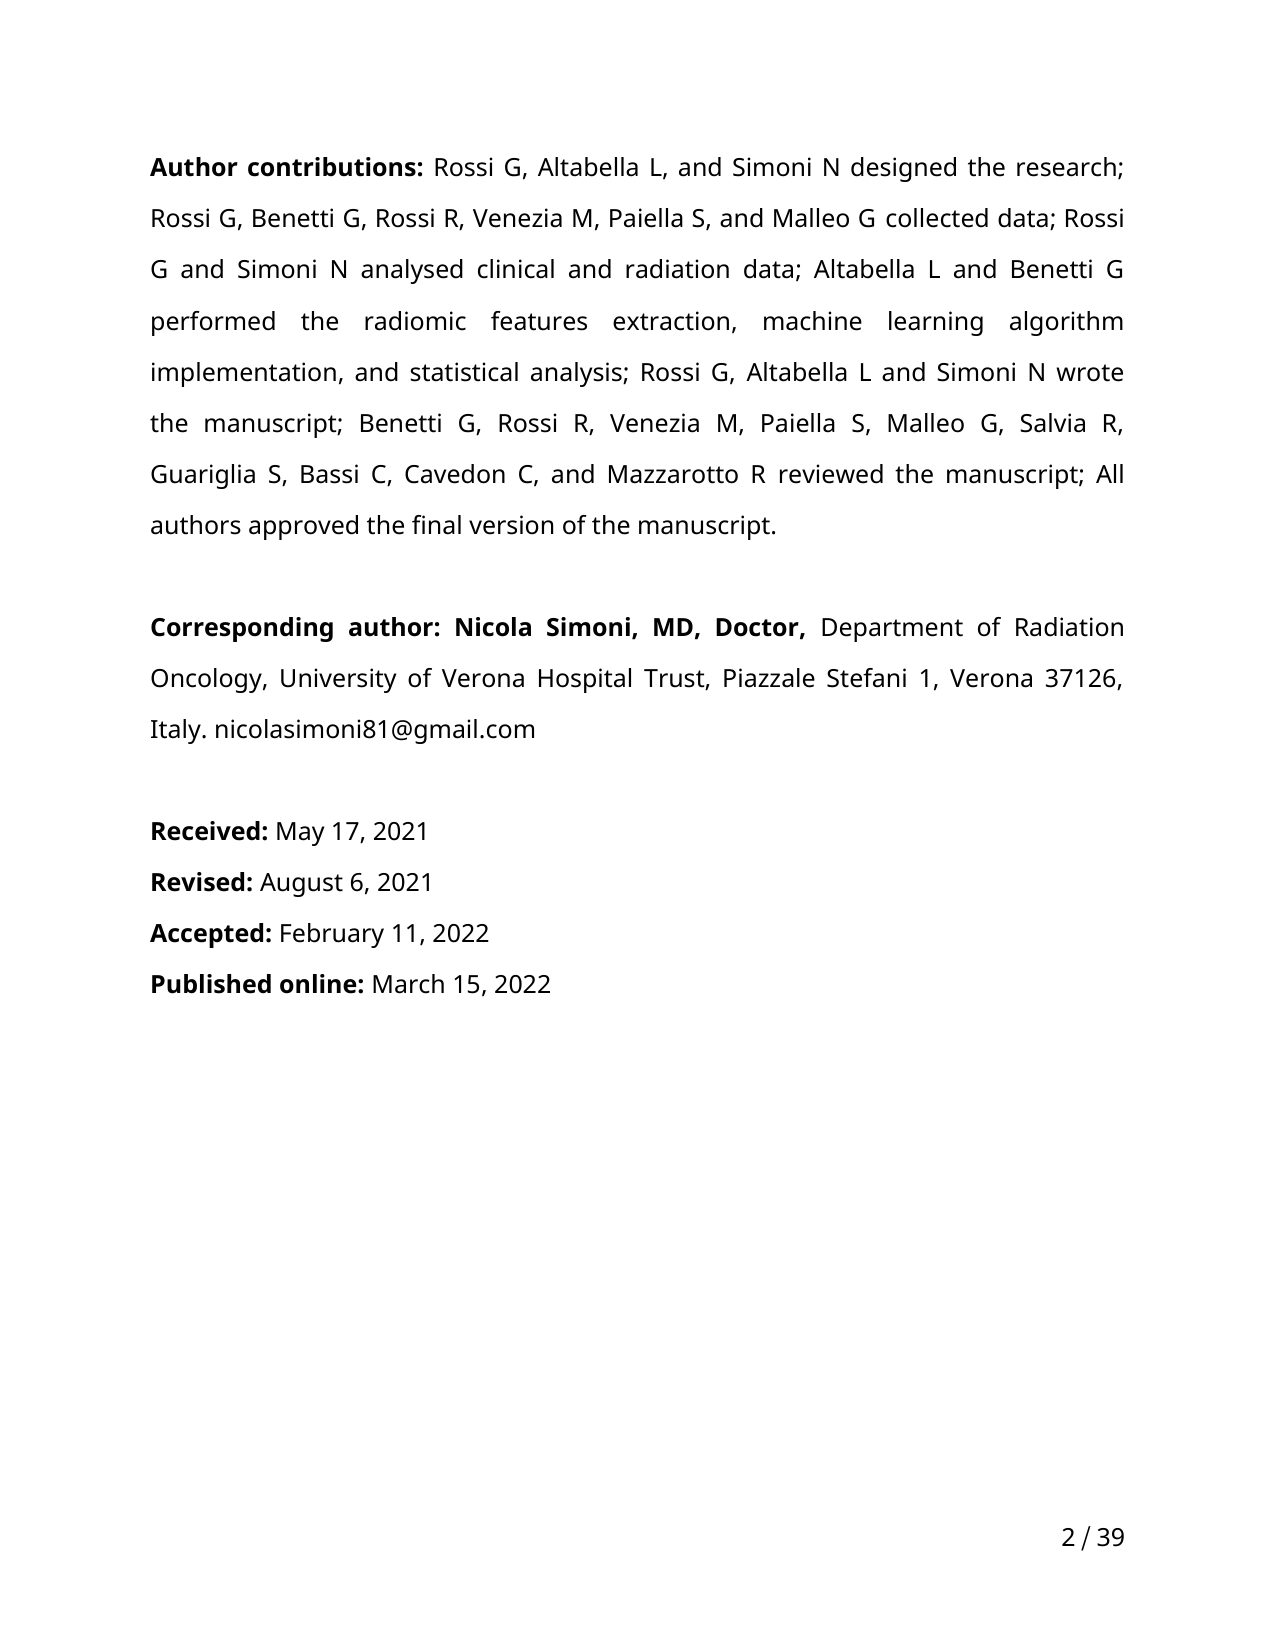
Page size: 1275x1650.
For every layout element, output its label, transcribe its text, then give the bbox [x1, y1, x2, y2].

text Published online: March 15, 2022 [150, 967, 1125, 1001]
text Corresponding author: Nicola Simoni, MD, Doctor, Department of Radiation Oncology, University of Verona Hospital Trust, Piazzale Stefani 1, Verona 37126, Italy. nicolasimoni81@gmail.com [150, 609, 1125, 746]
text Author contributions: Rossi G, Altabella L, and Simoni N designed the research; Rossi G, Benetti G, Rossi R, Venezia M, Paiella S, and Malleo G collected data; Rossi G and Simoni N analysed clinical and radiation data; Altabella L and Benetti G performed the radiomic features extraction, machine learning algorithm implementation, and statistical analysis; Rossi G, Altabella L and Simoni N wrote the manuscript; Benetti G, Rossi R, Venezia M, Paiella S, Malleo G, Salvia R, Guariglia S, Bassi C, Cavedon C, and Mazzarotto R reviewed the manuscript; All authors approved the final version of the manuscript. [150, 150, 1125, 541]
text Accepted: February 11, 2022 [150, 916, 1125, 950]
text Revised: August 6, 2021 [150, 864, 1125, 899]
text Received: May 17, 2021 [150, 813, 1125, 848]
